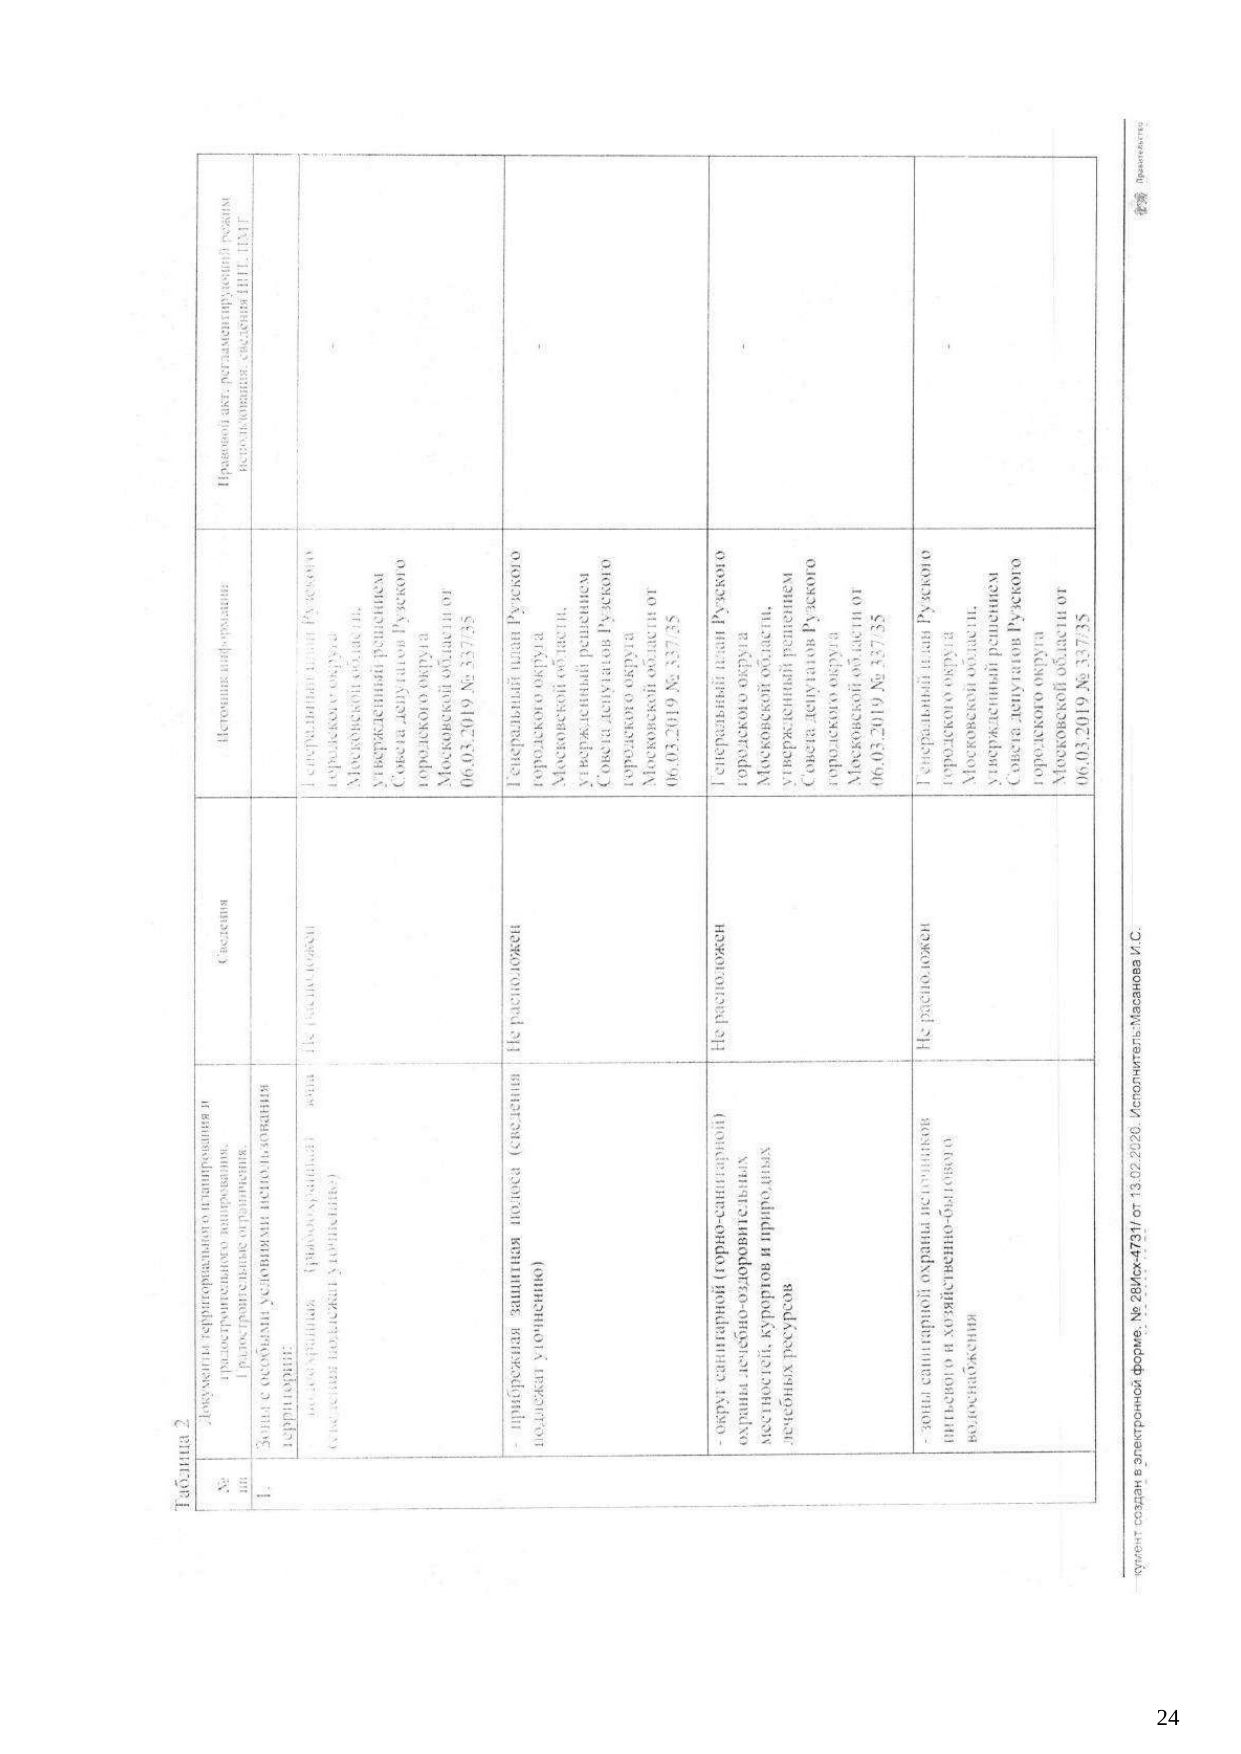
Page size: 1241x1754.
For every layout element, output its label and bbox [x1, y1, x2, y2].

picture [123, 95, 1159, 1595]
